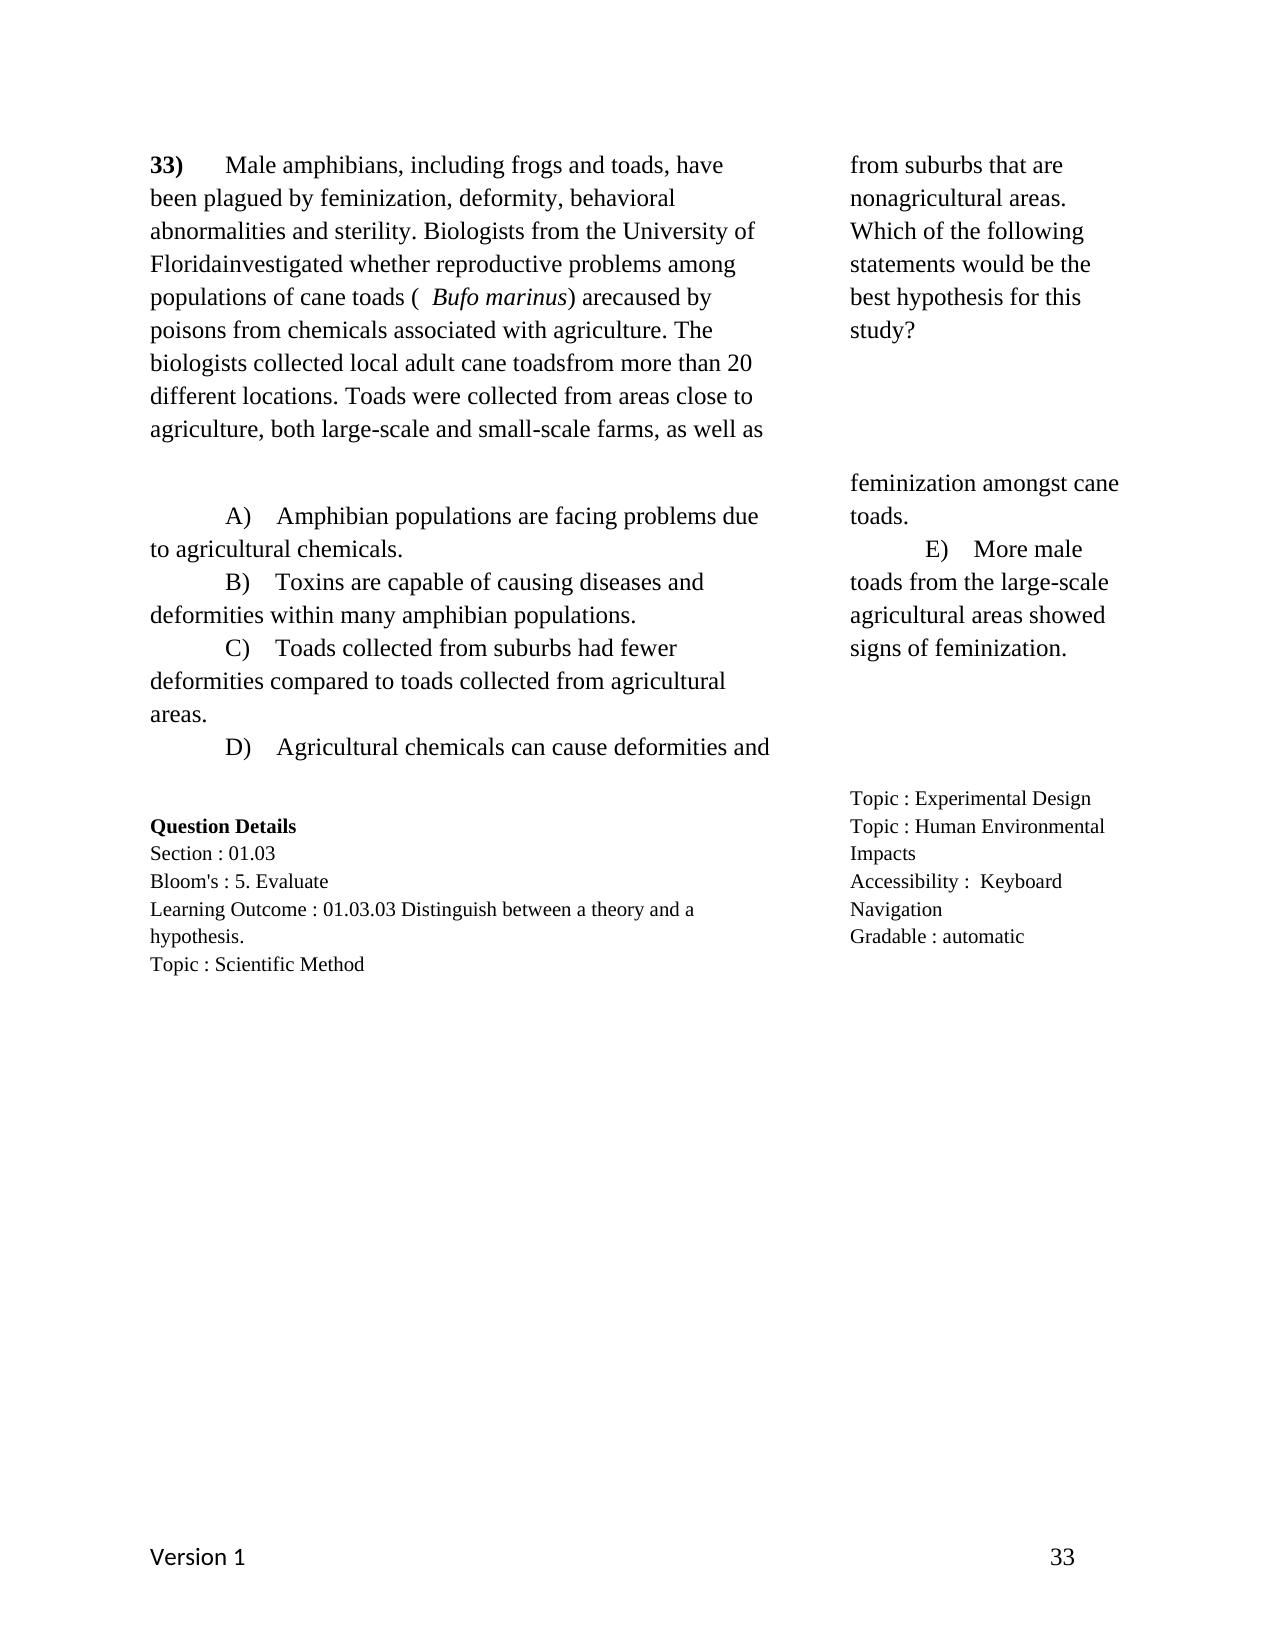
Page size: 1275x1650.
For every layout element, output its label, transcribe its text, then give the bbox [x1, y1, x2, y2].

text Question Details Section : 01.03 Bloom's : 5. Evaluate Learning Outcome : 01.03.03 Distinguish between a theory and a hypothesis. Topic : Scientific Method Topic : Experimental Design Topic : Human Environmental Impacts Accessibility : Keyboard Navigation Gradable : automatic [150, 786, 775, 976]
text 33) Male amphibians, including frogs and toads, have been plagued by feminization, deformity, behavioral abnormalities and sterility. Biologists from the University of Floridainvestigated whether reproductive problems among populations of cane toads ( Bufo marinus) arecaused by poisons from chemicals associated with agriculture. The biologists collected local adult cane toadsfrom more than 20 different locations. Toads were collected from areas close to agriculture, both large-scale and small-scale farms, as well as from suburbs that are nonagricultural areas. Which of the following statements would be the best hypothesis for this study? [150, 150, 775, 443]
text Question Details Section : 01.03 Bloom's : 5. Evaluate Learning Outcome : 01.03.03 Distinguish between a theory and a hypothesis. Topic : Scientific Method Topic : Experimental Design Topic : Human Environmental Impacts Accessibility : Keyboard Navigation Gradable : automatic [850, 786, 1125, 948]
text A) Amphibian populations are facing problems due to agricultural chemicals. B) Toxins are capable of causing diseases and deformities within many amphibian populations. C) Toads collected from suburbs had fewer deformities compared to toads collected from agricultural areas. D) Agricultural chemicals can cause deformities and feminization amongst cane toads. E) More male toads from the large-scale agricultural areas showed signs of feminization. [850, 468, 1125, 695]
text 33) Male amphibians, including frogs and toads, have been plagued by feminization, deformity, behavioral abnormalities and sterility. Biologists from the University of Floridainvestigated whether reproductive problems among populations of cane toads ( Bufo marinus) arecaused by poisons from chemicals associated with agriculture. The biologists collected local adult cane toadsfrom more than 20 different locations. Toads were collected from areas close to agriculture, both large-scale and small-scale farms, as well as from suburbs that are nonagricultural areas. Which of the following statements would be the best hypothesis for this study? [850, 150, 1125, 344]
text A) Amphibian populations are facing problems due to agricultural chemicals. B) Toxins are capable of causing diseases and deformities within many amphibian populations. C) Toads collected from suburbs had fewer deformities compared to toads collected from agricultural areas. D) Agricultural chemicals can cause deformities and feminization amongst cane toads. E) More male toads from the large-scale agricultural areas showed signs of feminization. [150, 468, 775, 761]
